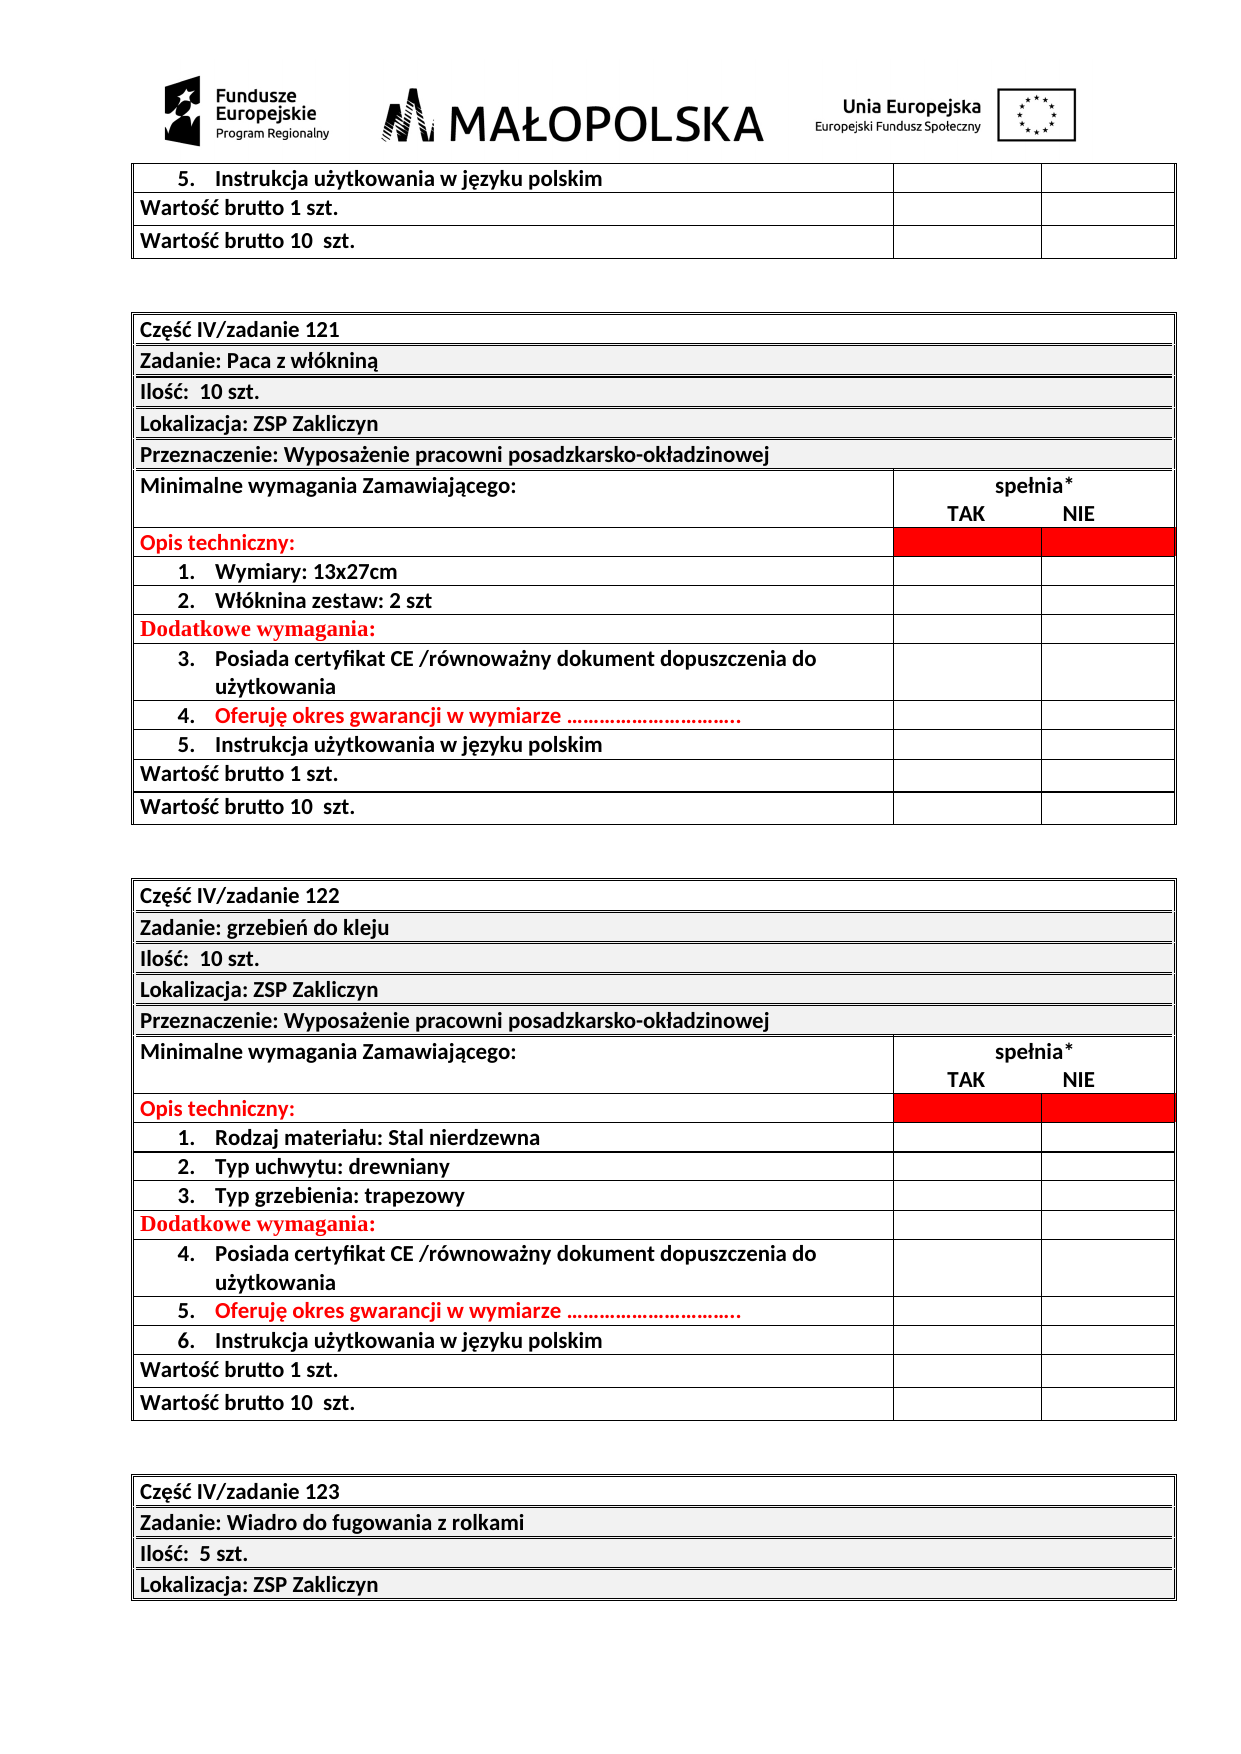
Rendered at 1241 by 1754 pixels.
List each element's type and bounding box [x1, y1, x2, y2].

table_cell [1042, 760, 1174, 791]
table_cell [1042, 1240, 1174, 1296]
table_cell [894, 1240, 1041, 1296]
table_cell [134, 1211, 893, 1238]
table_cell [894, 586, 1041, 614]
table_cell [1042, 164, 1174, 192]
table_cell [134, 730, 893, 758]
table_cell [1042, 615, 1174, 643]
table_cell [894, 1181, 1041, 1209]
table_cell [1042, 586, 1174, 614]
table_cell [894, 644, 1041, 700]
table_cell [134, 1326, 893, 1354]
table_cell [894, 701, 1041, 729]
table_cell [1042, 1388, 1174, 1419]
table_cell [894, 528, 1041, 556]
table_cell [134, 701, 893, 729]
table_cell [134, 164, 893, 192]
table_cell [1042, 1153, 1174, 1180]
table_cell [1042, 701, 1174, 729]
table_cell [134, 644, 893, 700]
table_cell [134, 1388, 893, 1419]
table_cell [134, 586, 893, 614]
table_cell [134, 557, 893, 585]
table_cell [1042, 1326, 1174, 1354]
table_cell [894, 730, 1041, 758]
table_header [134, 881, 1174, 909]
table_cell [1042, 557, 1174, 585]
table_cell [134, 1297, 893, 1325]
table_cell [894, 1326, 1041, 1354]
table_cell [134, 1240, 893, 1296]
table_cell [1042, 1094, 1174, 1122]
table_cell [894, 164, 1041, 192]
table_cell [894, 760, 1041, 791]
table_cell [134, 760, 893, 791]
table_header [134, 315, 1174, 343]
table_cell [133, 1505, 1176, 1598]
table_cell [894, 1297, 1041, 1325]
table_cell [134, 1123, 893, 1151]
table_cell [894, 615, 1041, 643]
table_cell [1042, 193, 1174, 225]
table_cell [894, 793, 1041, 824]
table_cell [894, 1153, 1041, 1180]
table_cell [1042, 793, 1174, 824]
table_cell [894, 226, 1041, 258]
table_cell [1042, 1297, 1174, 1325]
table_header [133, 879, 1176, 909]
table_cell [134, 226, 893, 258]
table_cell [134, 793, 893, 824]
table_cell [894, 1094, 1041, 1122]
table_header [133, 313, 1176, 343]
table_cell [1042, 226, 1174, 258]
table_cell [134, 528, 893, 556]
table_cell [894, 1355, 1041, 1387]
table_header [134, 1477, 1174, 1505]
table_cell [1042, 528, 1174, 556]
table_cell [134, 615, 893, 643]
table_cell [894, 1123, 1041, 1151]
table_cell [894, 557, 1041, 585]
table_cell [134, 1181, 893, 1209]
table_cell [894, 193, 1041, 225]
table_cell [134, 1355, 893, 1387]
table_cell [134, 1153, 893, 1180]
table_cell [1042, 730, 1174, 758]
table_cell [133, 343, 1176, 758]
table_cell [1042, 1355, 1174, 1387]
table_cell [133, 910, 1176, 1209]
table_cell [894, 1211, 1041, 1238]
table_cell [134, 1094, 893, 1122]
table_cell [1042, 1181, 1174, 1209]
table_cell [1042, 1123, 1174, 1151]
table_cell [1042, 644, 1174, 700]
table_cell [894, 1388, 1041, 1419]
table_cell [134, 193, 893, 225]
picture [147, 59, 1093, 163]
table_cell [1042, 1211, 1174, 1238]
